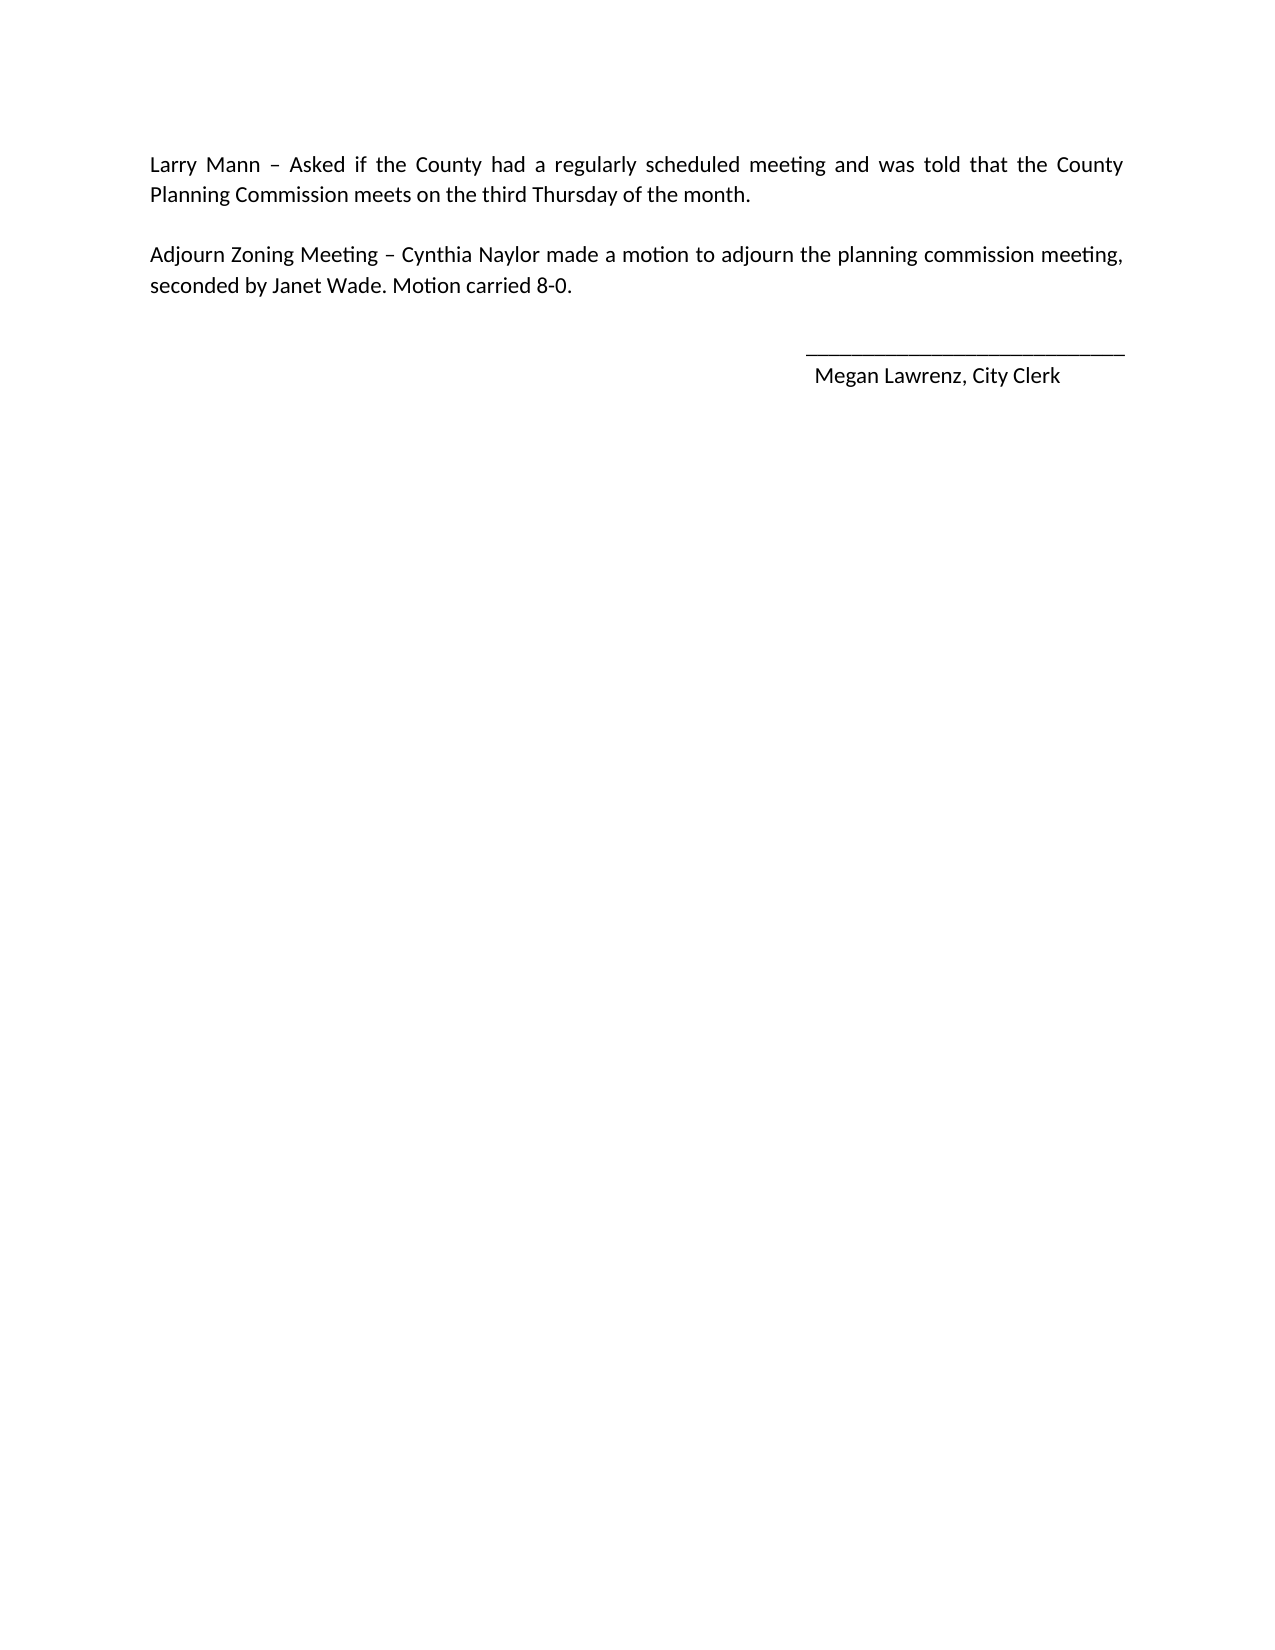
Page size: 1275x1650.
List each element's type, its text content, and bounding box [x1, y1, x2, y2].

text Adjourn Zoning Meeting – Cynthia Naylor made a motion to adjourn the planning commission meeting, seconded by Janet Wade. Motion carried 8-0. [150, 241, 1125, 299]
text Megan Lawrenz, City Clerk [675, 361, 1125, 389]
text ____________________________ [150, 331, 1125, 359]
text Larry Mann – Asked if the County had a regularly scheduled meeting and was told that the County Planning Commission meets on the third Thursday of the month. [150, 150, 1125, 208]
